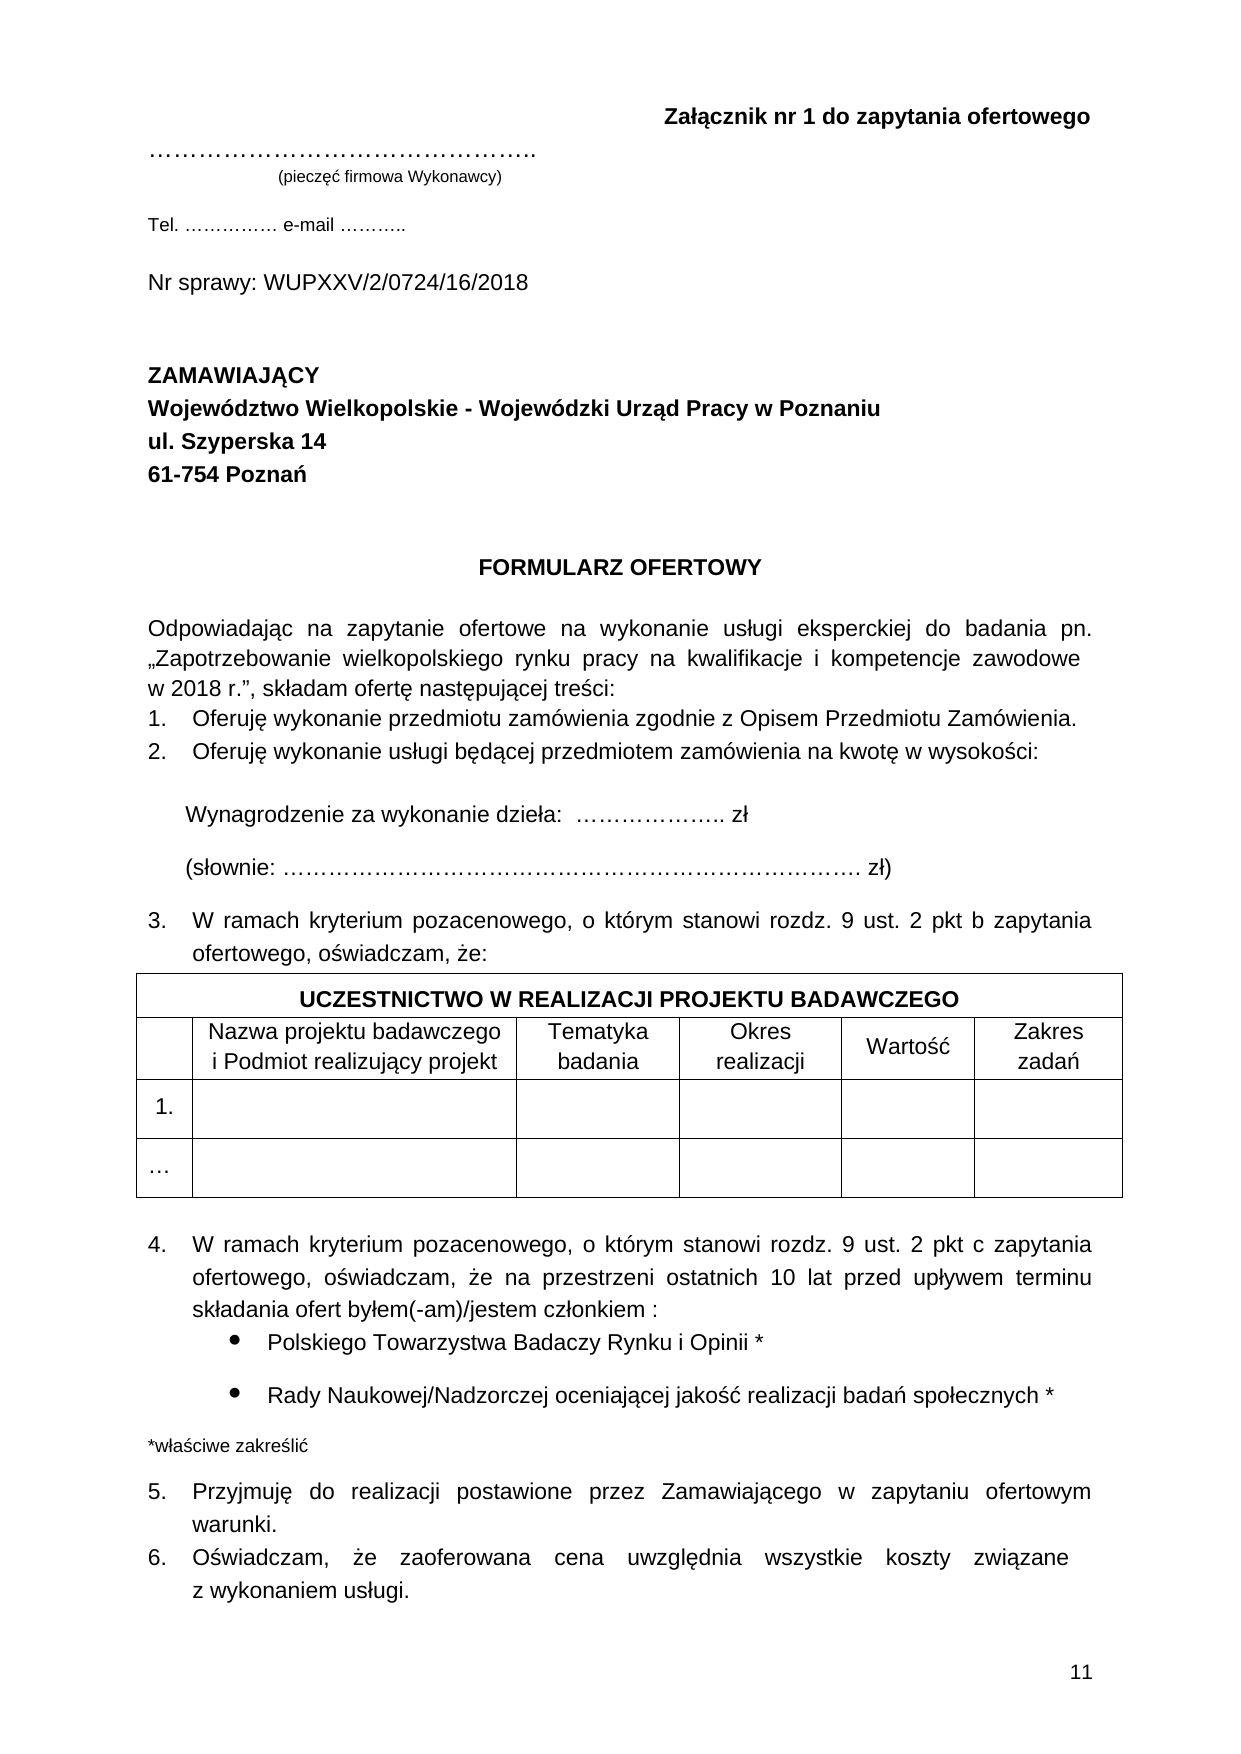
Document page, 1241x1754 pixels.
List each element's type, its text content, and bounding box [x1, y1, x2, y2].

text (słownie: …………………………………………………………………. zł) [185, 854, 1092, 880]
text (pieczęć firmowa Wykonawcy) [148, 167, 1092, 186]
table_header UCZESTNICTWO W REALIZACJI PROJEKTU BADAWCZEGO [137, 974, 1122, 1017]
list W ramach kryterium pozacenowego, o którym stanowi rozdz. 9 ust. 2 pkt c zapytania ofertowego, oświadczam, że na przestrzeni ostatnich 10 lat przed upływem terminu składania ofert byłem(-am)/jestem członkiem : [148, 1231, 1092, 1323]
list Przyjmuję do realizacji postawione przez Zamawiającego w zapytaniu ofertowym warunki. [148, 1478, 1092, 1537]
table_cell [137, 1018, 192, 1078]
list Polskiego Towarzystwa Badaczy Rynku i Opinii * [229, 1329, 1092, 1357]
table_cell … [137, 1139, 192, 1197]
table_cell Okres realizacji [680, 1018, 841, 1078]
text ZAMAWIAJĄCY [148, 362, 1092, 388]
text 61-754 Poznań [148, 461, 1092, 487]
text Załącznik nr 1 do zapytania ofertowego [590, 103, 1092, 130]
table_cell [193, 1139, 516, 1197]
table_cell [193, 1080, 516, 1138]
text *właściwe zakreślić [148, 1435, 1092, 1457]
text FORMULARZ OFERTOWY [148, 554, 1092, 581]
list Oferuję wykonanie usługi będącej przedmiotem zamówienia na kwotę w wysokości: [148, 738, 1092, 764]
table_cell 1. [137, 1080, 192, 1138]
table_cell [842, 1080, 974, 1138]
list Oświadczam, że zaoferowana cena uwzględnia wszystkie koszty związane z wykonaniem usługi. [148, 1544, 1092, 1603]
table_cell [975, 1080, 1122, 1138]
text Nr sprawy: WUPXXV/2/0724/16/2018 [148, 269, 1092, 295]
text Wynagrodzenie za wykonanie dzieła: ……………….. zł [185, 801, 1092, 828]
list W ramach kryterium pozacenowego, o którym stanowi rozdz. 9 ust. 2 pkt b zapytania ofertowego, oświadczam, że: [148, 907, 1092, 966]
table_cell Zakres zadań [975, 1018, 1122, 1078]
list Rady Naukowej/Nadzorczej oceniającej jakość realizacji badań społecznych * [229, 1382, 1092, 1410]
list Oferuję wykonanie przedmiotu zamówienia zgodnie z Opisem Przedmiotu Zamówienia. [148, 705, 1092, 732]
table_cell [517, 1139, 679, 1197]
table_cell [517, 1080, 679, 1138]
table_cell [975, 1139, 1122, 1197]
text ul. Szyperska 14 [148, 428, 1092, 454]
text Odpowiadając na zapytanie ofertowe na wykonanie usługi eksperckiej do badania pn. „Zapotrzebowanie wielkopolskiego rynku pracy na kwalifikacje i kompetencje zawodowe w 2018 r.”, składam ofertę następującej treści: [148, 614, 1092, 701]
table_cell [680, 1139, 841, 1197]
table_cell [842, 1139, 974, 1197]
text Województwo Wielkopolskie - Wojewódzki Urząd Pracy w Poznaniu [148, 395, 1092, 421]
table_cell [680, 1080, 841, 1138]
text ……………………………………….. [148, 133, 1092, 162]
table_cell Wartość [842, 1018, 974, 1078]
text Tel. …………… e-mail ……….. [148, 214, 1092, 235]
table_cell Nazwa projektu badawczego i Podmiot realizujący projekt [193, 1018, 516, 1078]
table_cell Tematyka badania [517, 1018, 679, 1078]
